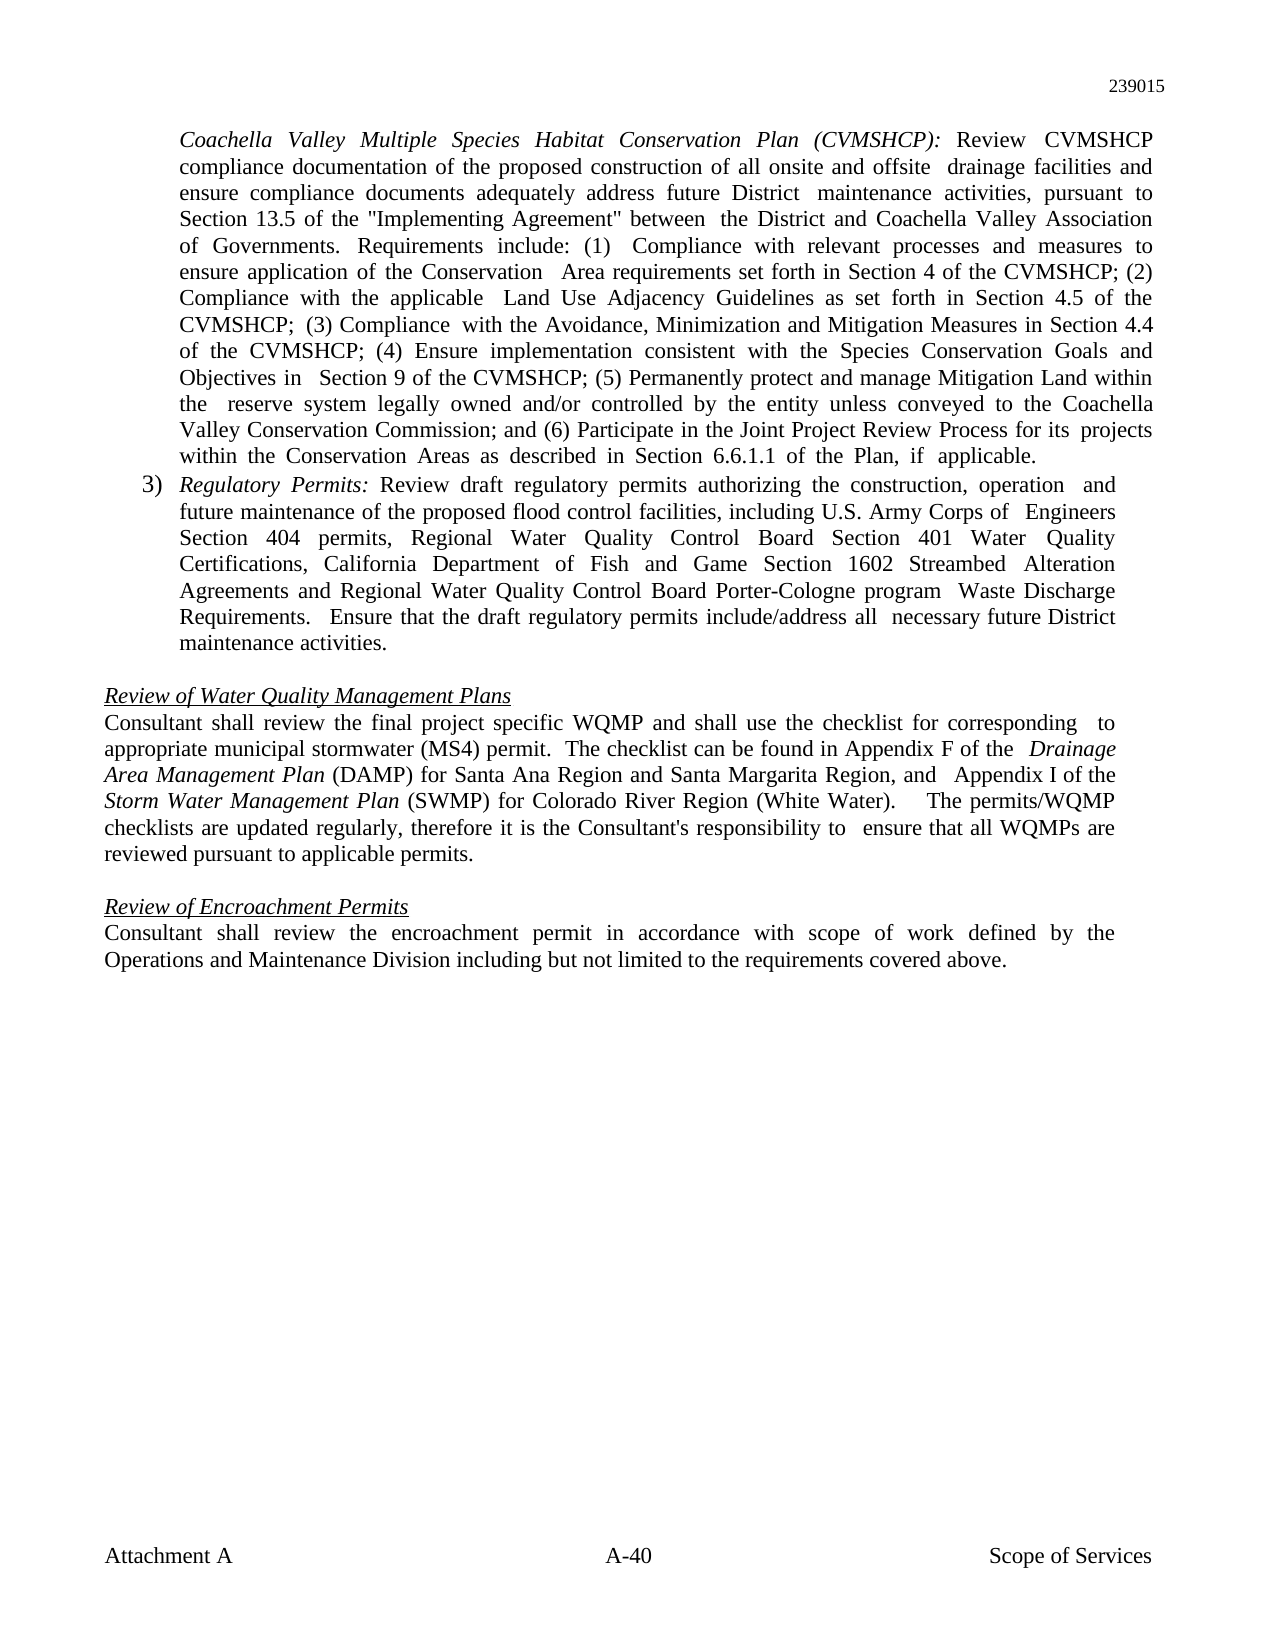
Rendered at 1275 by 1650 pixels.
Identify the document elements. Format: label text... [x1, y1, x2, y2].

text Review of Encroachment Permits [104, 893, 1164, 919]
list Regulatory Permits: Review draft regulatory permits authorizing the construction, operation and future maintenance of the proposed flood control facilities, including U.S. Army Corps of Engineers Section 404 permits, Regional Water Quality Control Board Section 401 Water Quality Certifications, California Department of Fish and Game Section 1602 Streambed Alteration Agreements and Regional Water Quality Control Board Porter-Cologne program Waste Discharge Requirements. Ensure that the draft regulatory permits include/address all necessary future District maintenance activities. [142, 469, 1116, 656]
text Consultant shall review the final project specific WQMP and shall use the checklist for corresponding to appropriate municipal stormwater (MS4) permit. The checklist can be found in Appendix F of the Drainage Area Management Plan (DAMP) for Santa Ana Region and Santa Margarita Region, and Appendix I of the Storm Water Management Plan (SWMP) for Colorado River Region (White Water). The permits/WQMP checklists are updated regularly, therefore it is the Consultant's responsibility to ensure that all WQMPs are reviewed pursuant to applicable permits. [104, 708, 1116, 867]
text Review of Water Quality Management Plans [104, 682, 1164, 708]
text Coachella Valley Multiple Species Habitat Conservation Plan (CVMSHCP): Review CVMSHCP compliance documentation of the proposed construction of all onsite and offsite drainage facilities and ensure compliance documents adequately address future District maintenance activities, pursuant to Section 13.5 of the "Implementing Agreement" between the District and Coachella Valley Association of Governments. Requirements include: (1) Compliance with relevant processes and measures to ensure application of the Conservation Area requirements set forth in Section 4 of the CVMSHCP; (2) Compliance with the applicable Land Use Adjacency Guidelines as set forth in Section 4.5 of the CVMSHCP; (3) Compliance with the Avoidance, Minimization and Mitigation Measures in Section 4.4 of the CVMSHCP; (4) Ensure implementation consistent with the Species Conservation Goals and Objectives in Section 9 of the CVMSHCP; (5) Permanently protect and manage Mitigation Land within the reserve system legally owned and/or controlled by the entity unless conveyed to the Coachella Valley Conservation Commission; and (6) Participate in the Joint Project Review Process for its projects within the Conservation Areas as described in Section 6.6.1.1 of the Plan, if applicable. [179, 126, 1153, 469]
text Consultant shall review the encroachment permit in accordance with scope of work defined by the Operations and Maintenance Division including but not limited to the requirements covered above. [104, 919, 1116, 972]
